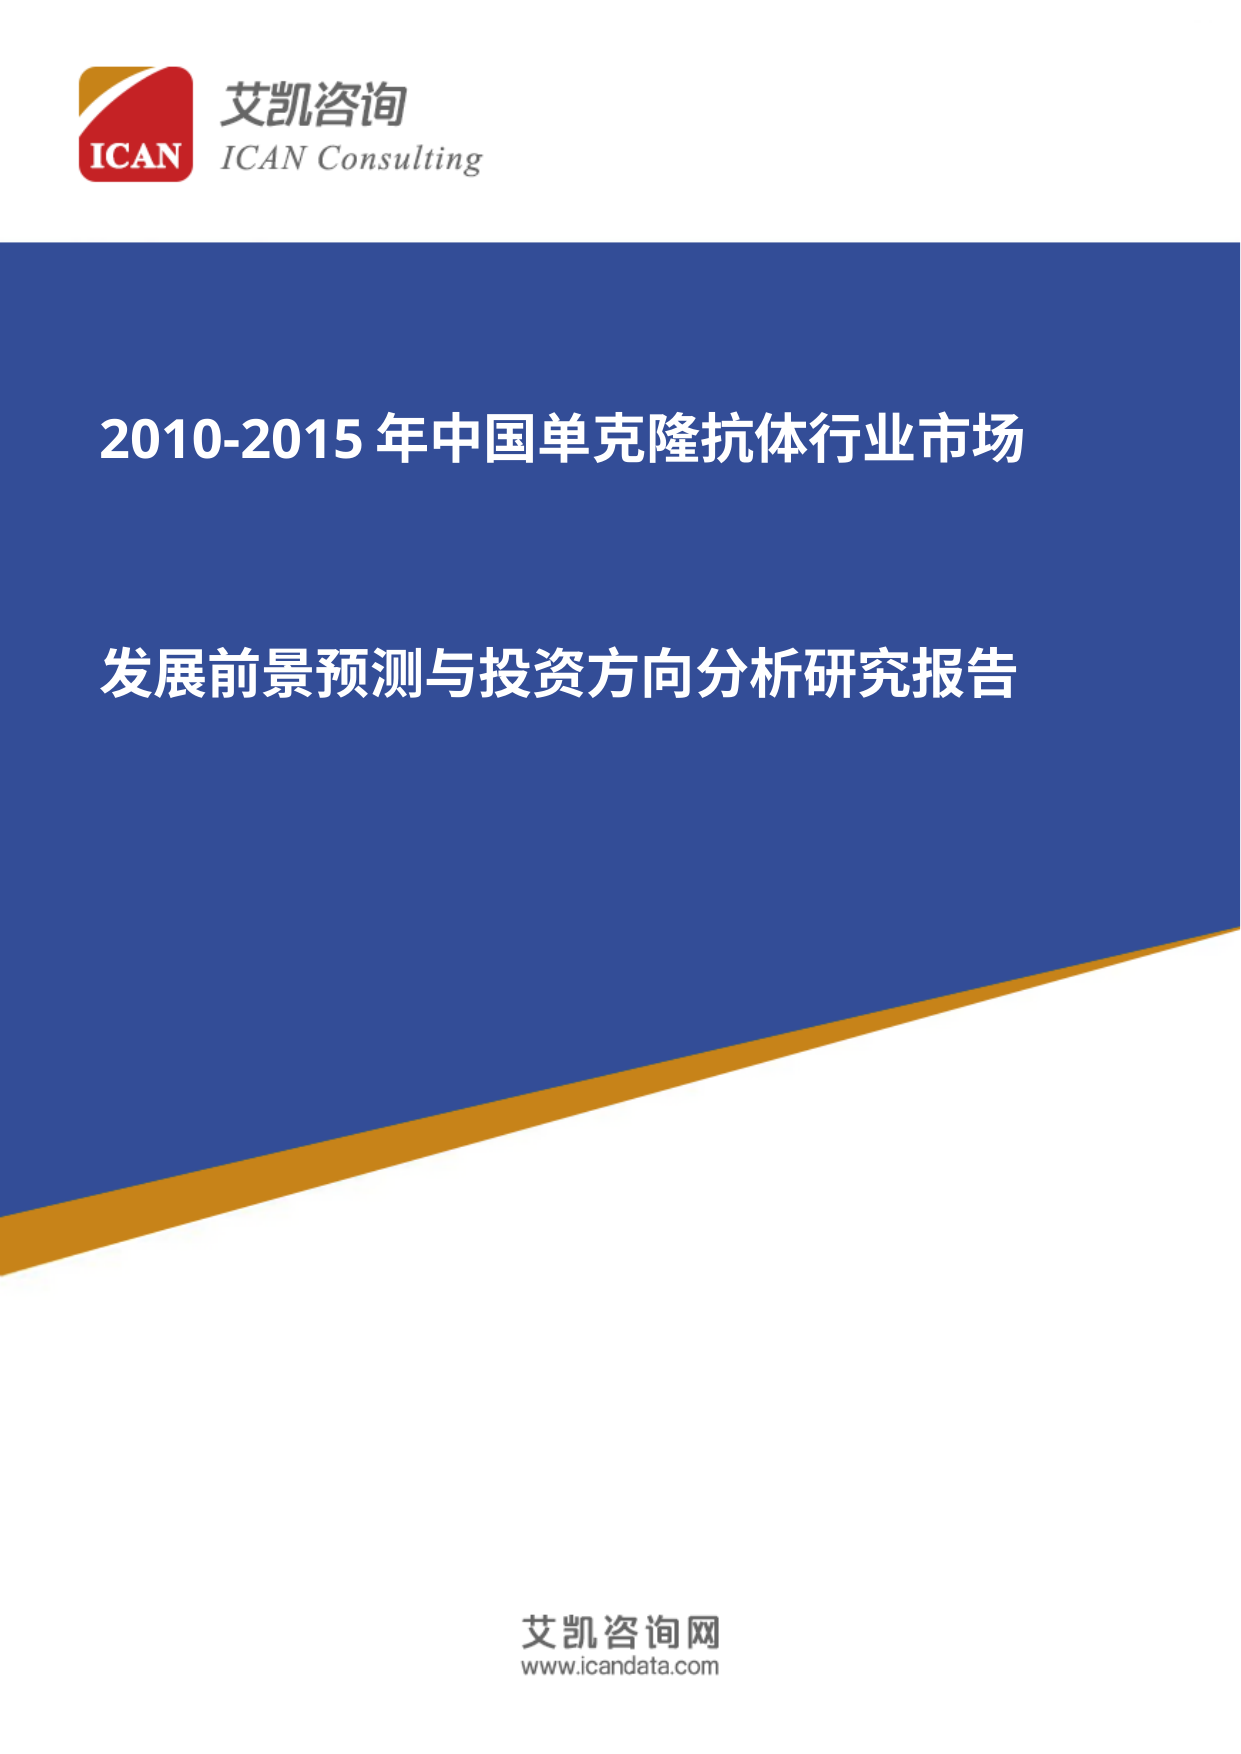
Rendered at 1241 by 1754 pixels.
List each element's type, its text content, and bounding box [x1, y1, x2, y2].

picture [0, 5, 1241, 1754]
subtitle 2010-2015年中国单克隆抗体行业市场发展前景预测与投资方向分析研究报告 [99, 386, 1053, 718]
